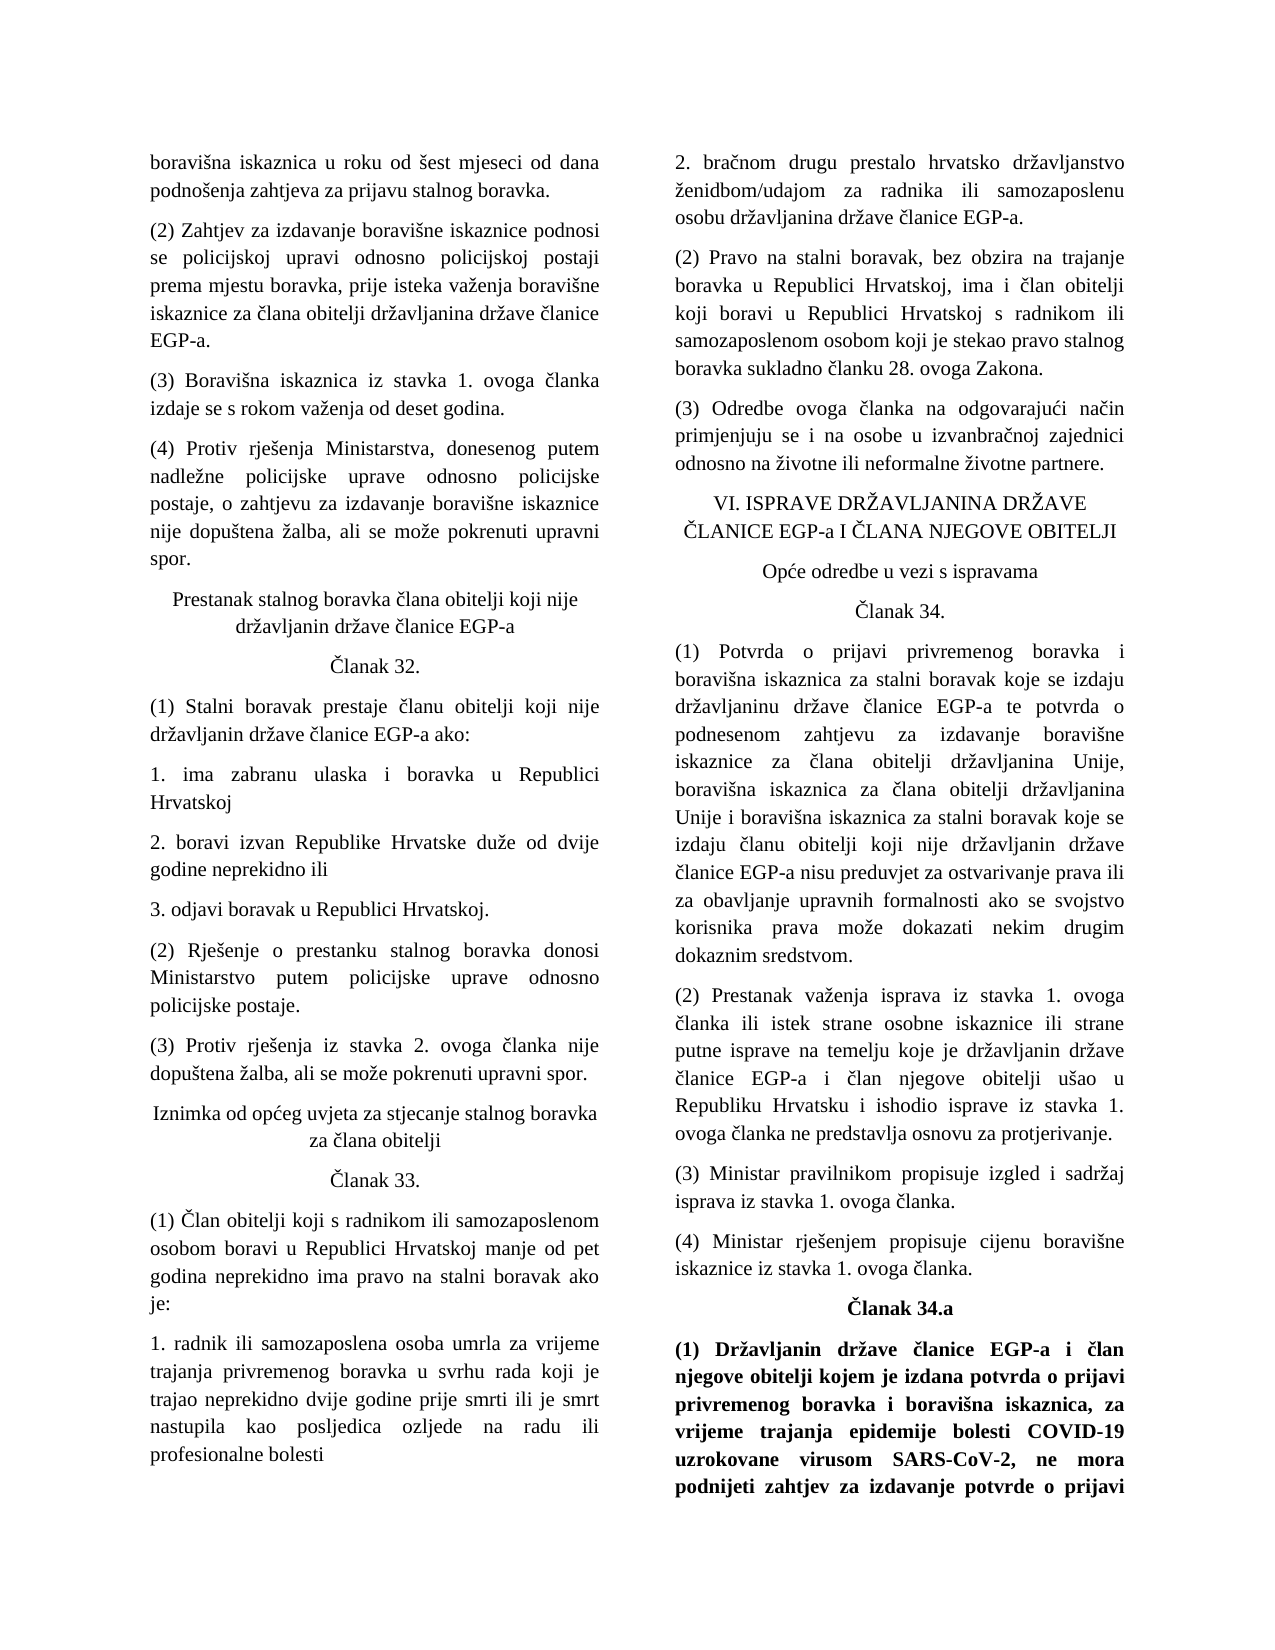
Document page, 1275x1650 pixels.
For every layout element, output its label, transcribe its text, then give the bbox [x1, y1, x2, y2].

text (4) Protiv rješenja Ministarstva, donesenog putem nadležne policijske uprave odnosno policijske postaje, o zahtjevu za izdavanje boravišne iskaznice nije dopuštena žalba, ali se može pokrenuti upravni spor. [150, 436, 600, 570]
text (1) Član obitelji koji s radnikom ili samozaposlenom osobom boravi u Republici Hrvatskoj manje od pet godina neprekidno ima pravo na stalni boravak ako je: [150, 1208, 600, 1315]
text Prestanak stalnog boravka člana obitelji koji nije državljanin države članice EGP-a [150, 586, 600, 638]
text Opće odredbe u vezi s ispravama [675, 559, 1125, 583]
text (2) Zahtjev za izdavanje boravišne iskaznice podnosi se policijskoj upravi odnosno policijskoj postaji prema mjestu boravka, prije isteka važenja boravišne iskaznice za člana obitelji državljanina države članice EGP-a. [150, 218, 600, 352]
text 2. boravi izvan Republike Hrvatske duže od dvije godine neprekidno ili [150, 830, 600, 881]
text (2) Pravo na stalni boravak, bez obzira na trajanje boravka u Republici Hrvatskoj, ima i član obitelji koji boravi u Republici Hrvatskoj s radnikom ili samozaposlenom osobom koji je stekao pravo stalnog boravka sukladno članku 28. ovoga Zakona. [675, 245, 1125, 380]
text (4) Ministar rješenjem propisuje cijenu boravišne iskaznice iz stavka 1. ovoga članka. [675, 1229, 1125, 1280]
text (2) Rješenje o prestanku stalnog boravka donosi Ministarstvo putem policijske uprave odnosno policijske postaje. [150, 937, 600, 1017]
text 1. radnik ili samozaposlena osoba umrla za vrijeme trajanja privremenog boravka u svrhu rada koji je trajao neprekidno dvije godine prije smrti ili je smrt nastupila kao posljedica ozljede na radu ili profesionalne bolesti [150, 1331, 600, 1466]
text (1) Potvrda o prijavi privremenog boravka i boravišna iskaznica za stalni boravak koje se izdaju državljaninu države članice EGP-a te potvrda o podnesenom zahtjevu za izdavanje boravišne iskaznice za člana obitelji državljanina Unije, boravišna iskaznica za člana obitelji državljanina Unije i boravišna iskaznica za stalni boravak koje se izdaju članu obitelji koji nije državljanin države članice EGP-a nisu preduvjet za ostvarivanje prava ili za obavljanje upravnih formalnosti ako se svojstvo korisnika prava može dokazati nekim drugim dokaznim sredstvom. [675, 639, 1125, 967]
text (3) Boravišna iskaznica iz stavka 1. ovoga članka izdaje se s rokom važenja od deset godina. [150, 368, 600, 420]
text (2) Prestanak važenja isprava iz stavka 1. ovoga članka ili istek strane osobne iskaznice ili strane putne isprave na temelju koje je državljanin države članice EGP-a i član njegove obitelji ušao u Republiku Hrvatsku i ishodio isprave iz stavka 1. ovoga članka ne predstavlja osnovu za protjerivanje. [675, 983, 1125, 1145]
text (3) Odredbe ovoga članka na odgovarajući način primjenjuju se i na osobe u izvanbračnoj zajednici odnosno na životne ili neformalne životne partnere. [675, 396, 1125, 475]
text (3) Ministar pravilnikom propisuje izgled i sadržaj isprava iz stavka 1. ovoga članka. [675, 1161, 1125, 1213]
text 1. ima zabranu ulaska i boravka u Republici Hrvatskoj [150, 762, 600, 814]
text 2. bračnom drugu prestalo hrvatsko državljanstvo ženidbom/udajom za radnika ili samozaposlenu osobu državljanina države članice EGP-a. [675, 150, 1125, 229]
text Članak 34.a [675, 1296, 1125, 1320]
text Iznimka od općeg uvjeta za stjecanje stalnog boravka za člana obitelji [150, 1101, 600, 1152]
text (1) Stalni boravak prestaje članu obitelji koji nije državljanin države članice EGP-a ako: [150, 694, 600, 746]
text Članak 32. [150, 654, 600, 678]
text Članak 34. [675, 599, 1125, 623]
text VI. ISPRAVE DRŽAVLJANINA DRŽAVE ČLANICE EGP-a I ČLANA NJEGOVE OBITELJI [675, 491, 1125, 543]
text (3) Protiv rješenja iz stavka 2. ovoga članka nije dopuštena žalba, ali se može pokrenuti upravni spor. [150, 1033, 600, 1084]
text Članak 33. [150, 1168, 600, 1192]
text 3. odjavi boravak u Republici Hrvatskoj. [150, 897, 600, 921]
